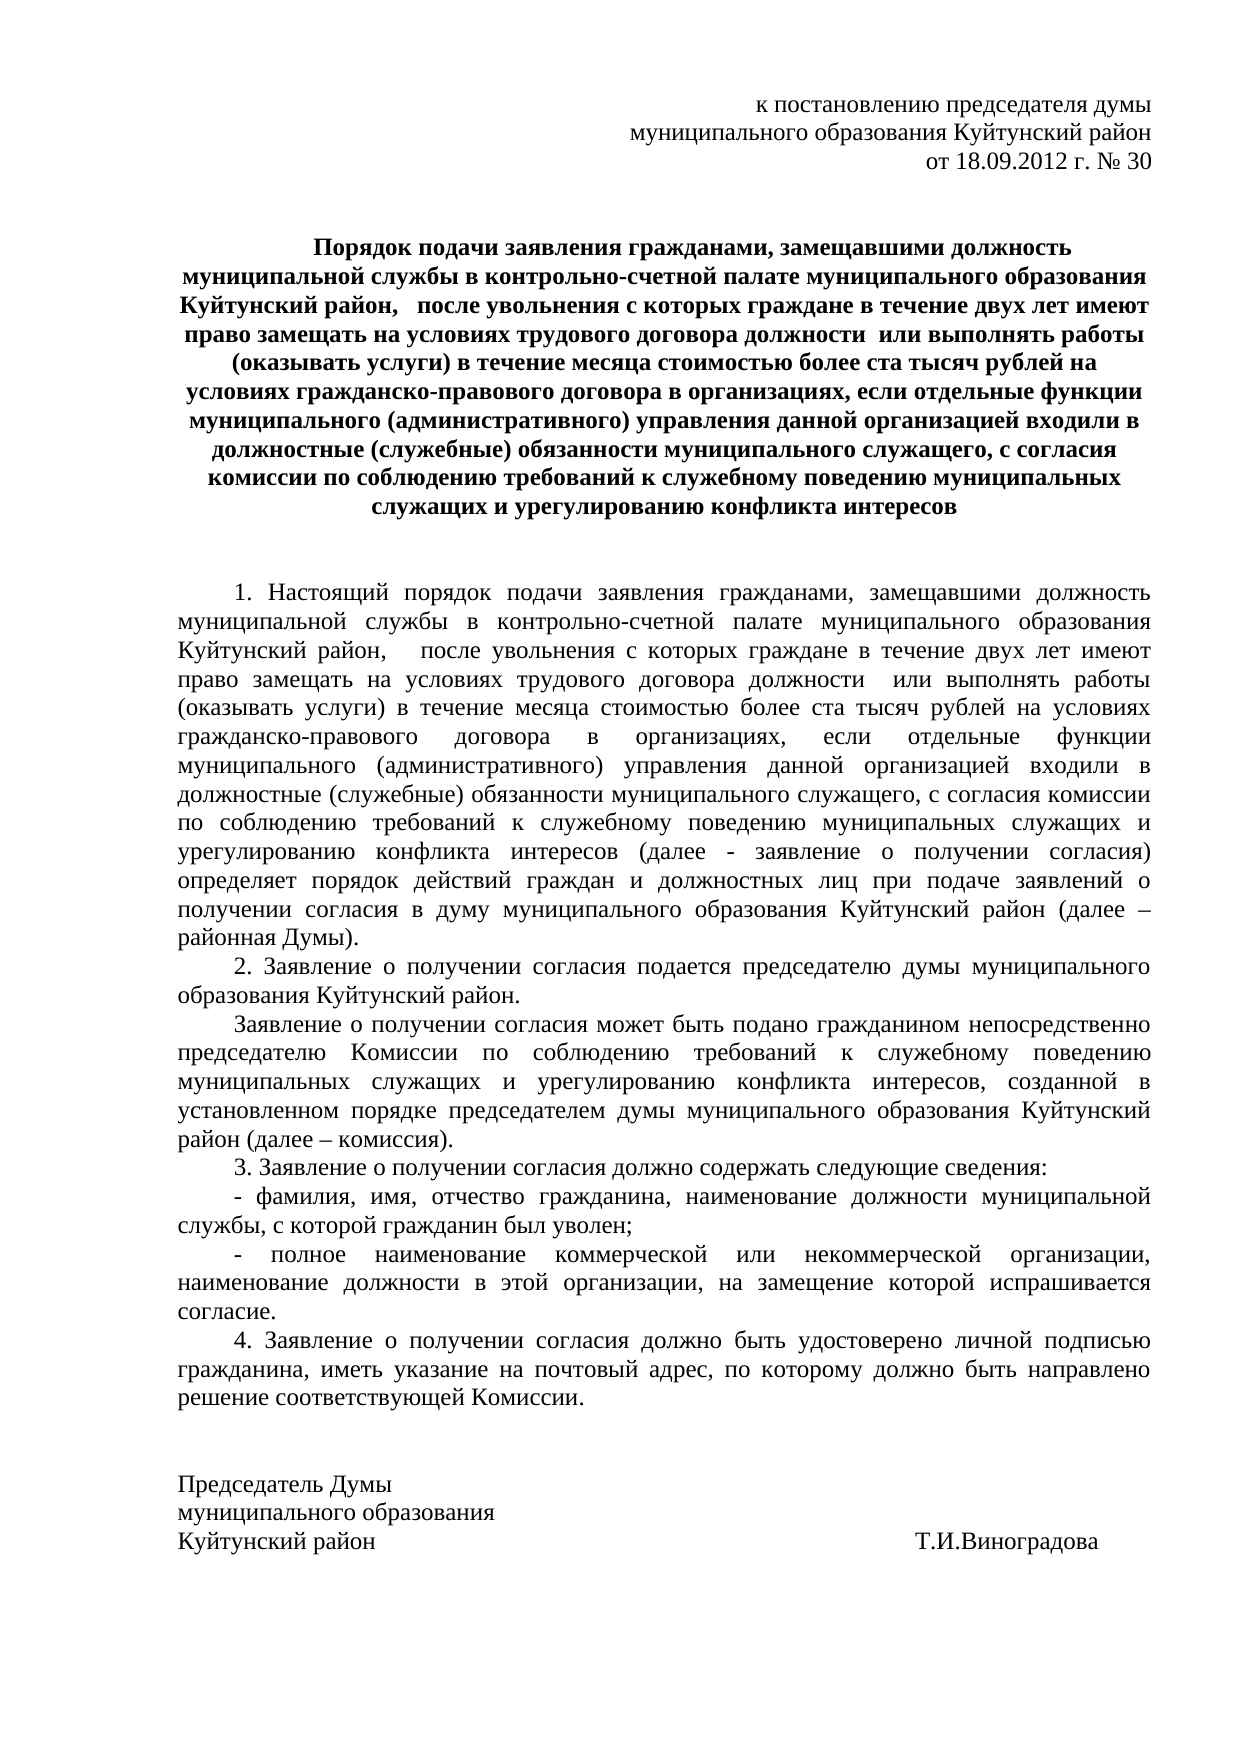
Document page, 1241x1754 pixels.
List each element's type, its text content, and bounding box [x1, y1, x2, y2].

text 2. Заявление о получении согласия подается председателю думы муниципального образования Куйтунский район. [177, 951, 1152, 1009]
text муниципального образования Куйтунский район [177, 117, 1152, 146]
text - фамилия, имя, отчество гражданина, наименование должности муниципальной службы, с которой гражданин был уволен; [177, 1181, 1152, 1239]
text Заявление о получении согласия может быть подано гражданином непосредственно председателю Комиссии по соблюдению требований к служебному поведению муниципальных служащих и урегулированию конфликта интересов, созданной в установленном порядке председателем думы муниципального образования Куйтунский район (далее – комиссия). [177, 1009, 1152, 1152]
text муниципального образования [177, 1497, 1152, 1526]
text к постановлению председателя думы [546, 89, 1152, 117]
text от 18.09.2012 г. № 30 [177, 146, 1152, 175]
text Председатель Думы [177, 1469, 1152, 1497]
text 3. Заявление о получении согласия должно содержать следующие сведения: [177, 1152, 1152, 1181]
text 1. Настоящий порядок подачи заявления гражданами, замещавшими должность муниципальной службы в контрольно-счетной палате муниципального образования Куйтунский район, после увольнения с которых граждане в течение двух лет имеют право замещать на условиях трудового договора должности или выполнять работы (оказывать услуги) в течение месяца стоимостью более ста тысяч рублей на условиях гражданско-правового договора в организациях, если отдельные функции муниципального (административного) управления данной организацией входили в должностные (служебные) обязанности муниципального служащего, с согласия комиссии по соблюдению требований к служебному поведению муниципальных служащих и урегулированию конфликта интересов (далее - заявление о получении согласия) определяет порядок действий граждан и должностных лиц при подаче заявлений о получении согласия в думу муниципального образования Куйтунский район (далее – районная Думы). [177, 577, 1152, 951]
text Порядок подачи заявления гражданами, замещавшими должность муниципальной службы в контрольно-счетной палате муниципального образования Куйтунский район, после увольнения с которых граждане в течение двух лет имеют право замещать на условиях трудового договора должности или выполнять работы (оказывать услуги) в течение месяца стоимостью более ста тысяч рублей на условиях гражданско-правового договора в организациях, если отдельные функции муниципального (административного) управления данной организацией входили в должностные (служебные) обязанности муниципального служащего, с согласия комиссии по соблюдению требований к служебному поведению муниципальных служащих и урегулированию конфликта интересов [177, 232, 1152, 520]
text Куйтунский район Т.И.Виноградова [177, 1526, 1152, 1555]
text 4. Заявление о получении согласия должно быть удостоверено личной подписью гражданина, иметь указание на почтовый адрес, по которому должно быть направлено решение соответствующей Комиссии. [177, 1325, 1152, 1411]
text - полное наименование коммерческой или некоммерческой организации, наименование должности в этой организации, на замещение которой испрашивается согласие. [177, 1239, 1152, 1325]
